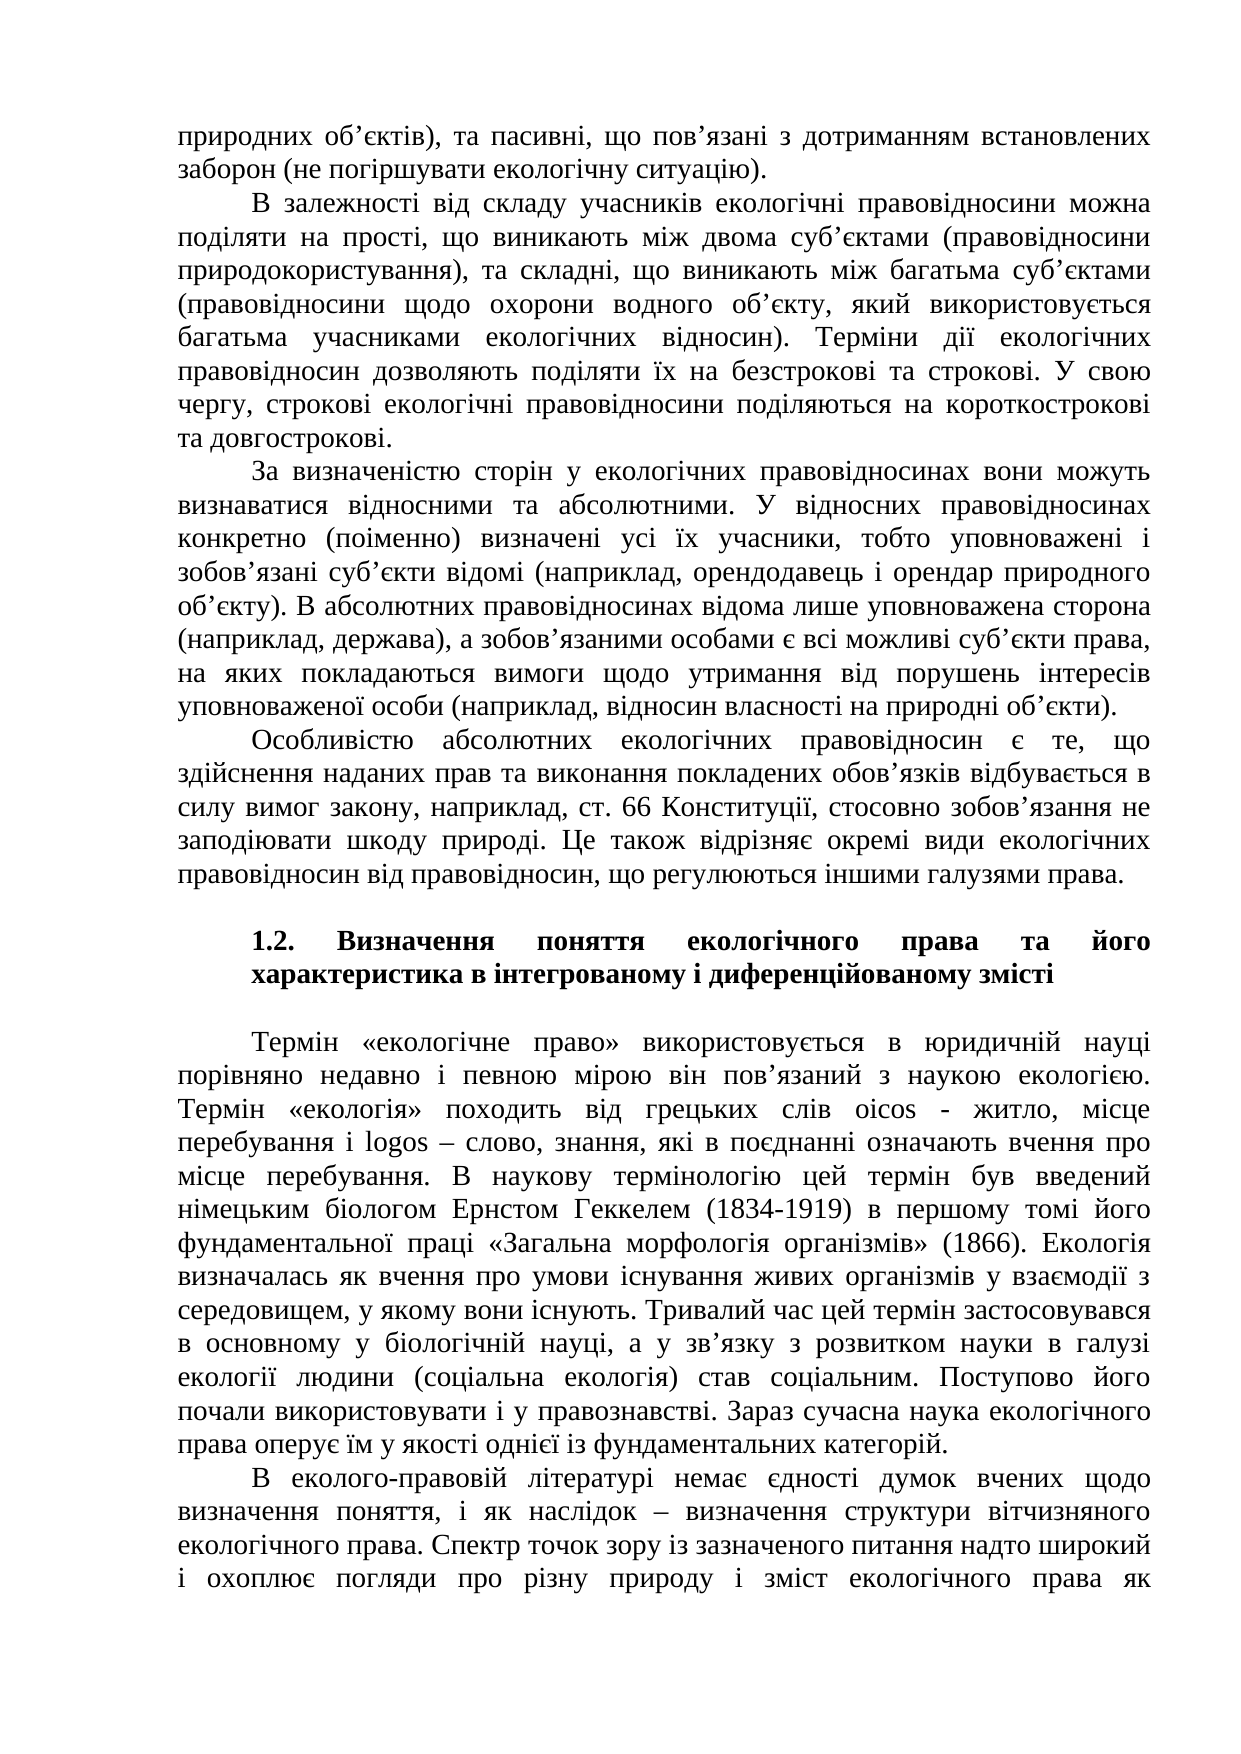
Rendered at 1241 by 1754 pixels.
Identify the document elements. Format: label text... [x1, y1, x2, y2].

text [177, 1460, 1152, 1594]
text 1.2. Визначення поняття екологічного права та його характеристика в інтегрованому і диференційованому змісті [251, 923, 1152, 990]
text В залежності від складу учасників екологічні правовідносини можна поділяти на прості, що виникають між двома суб’єктами (правовідносини природокористування), та складні, що виникають між багатьма суб’єктами (правовідносини щодо охорони водного об’єкту, який використовується багатьма учасниками екологічних відносин). Терміни дії екологічних правовідносин дозволяють поділяти їх на безстрокові та строкові. У свою чергу, строкові екологічні правовідносини поділяються на короткострокові та довгострокові. [177, 185, 1152, 453]
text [177, 118, 1152, 185]
text Термін «екологічне право» використовується в юридичній науці порівняно недавно і певною мірою він пов’язаний з наукою екологією. Термін «екологія» походить від грецьких слів oicos - житло, місце перебування і logos – слово, знання, які в поєднанні означають вчення про місце перебування. В наукову термінологію цей термін був введений німецьким біологом Ернстом Геккелем (1834-1919) в першому томі його фундаментальної праці «Загальна морфологія організмів» (1866). Екологія визначалась як вчення про умови існування живих організмів у взаємодії з середовищем, у якому вони існують. Тривалий час цей термін застосовувався в основному у біологічній науці, а у зв’язку з розвитком науки в галузі екології людини (соціальна екологія) став соціальним. Поступово його почали використовувати і у правознавстві. Зараз сучасна наука екологічного права оперує їм у якості однієї із фундаментальних категорій. [177, 1024, 1152, 1460]
text За визначеністю сторін у екологічних правовідносинах вони можуть визнаватися відносними та абсолютними. У відносних правовідносинах конкретно (поіменно) визначені усі їх учасники, тобто уповноважені і зобов’язані суб’єкти відомі (наприклад, орендодавець і орендар природного об’єкту). В абсолютних правовідносинах відома лише уповноважена сторона (наприклад, держава), а зобов’язаними особами є всі можливі суб’єкти права, на яких покладаються вимоги щодо утримання від порушень інтересів уповноваженої особи (наприклад, відносин власності на природні об’єкти). [177, 453, 1152, 722]
text Особливістю абсолютних екологічних правовідносин є те, що здійснення наданих прав та виконання покладених обов’язків відбувається в силу вимог закону, наприклад, ст. 66 Конституції, стосовно зобов’язання не заподіювати шкоду природі. Це також відрізняє окремі види екологічних правовідносин від правовідносин, що регулюються іншими галузями права. [177, 722, 1152, 889]
